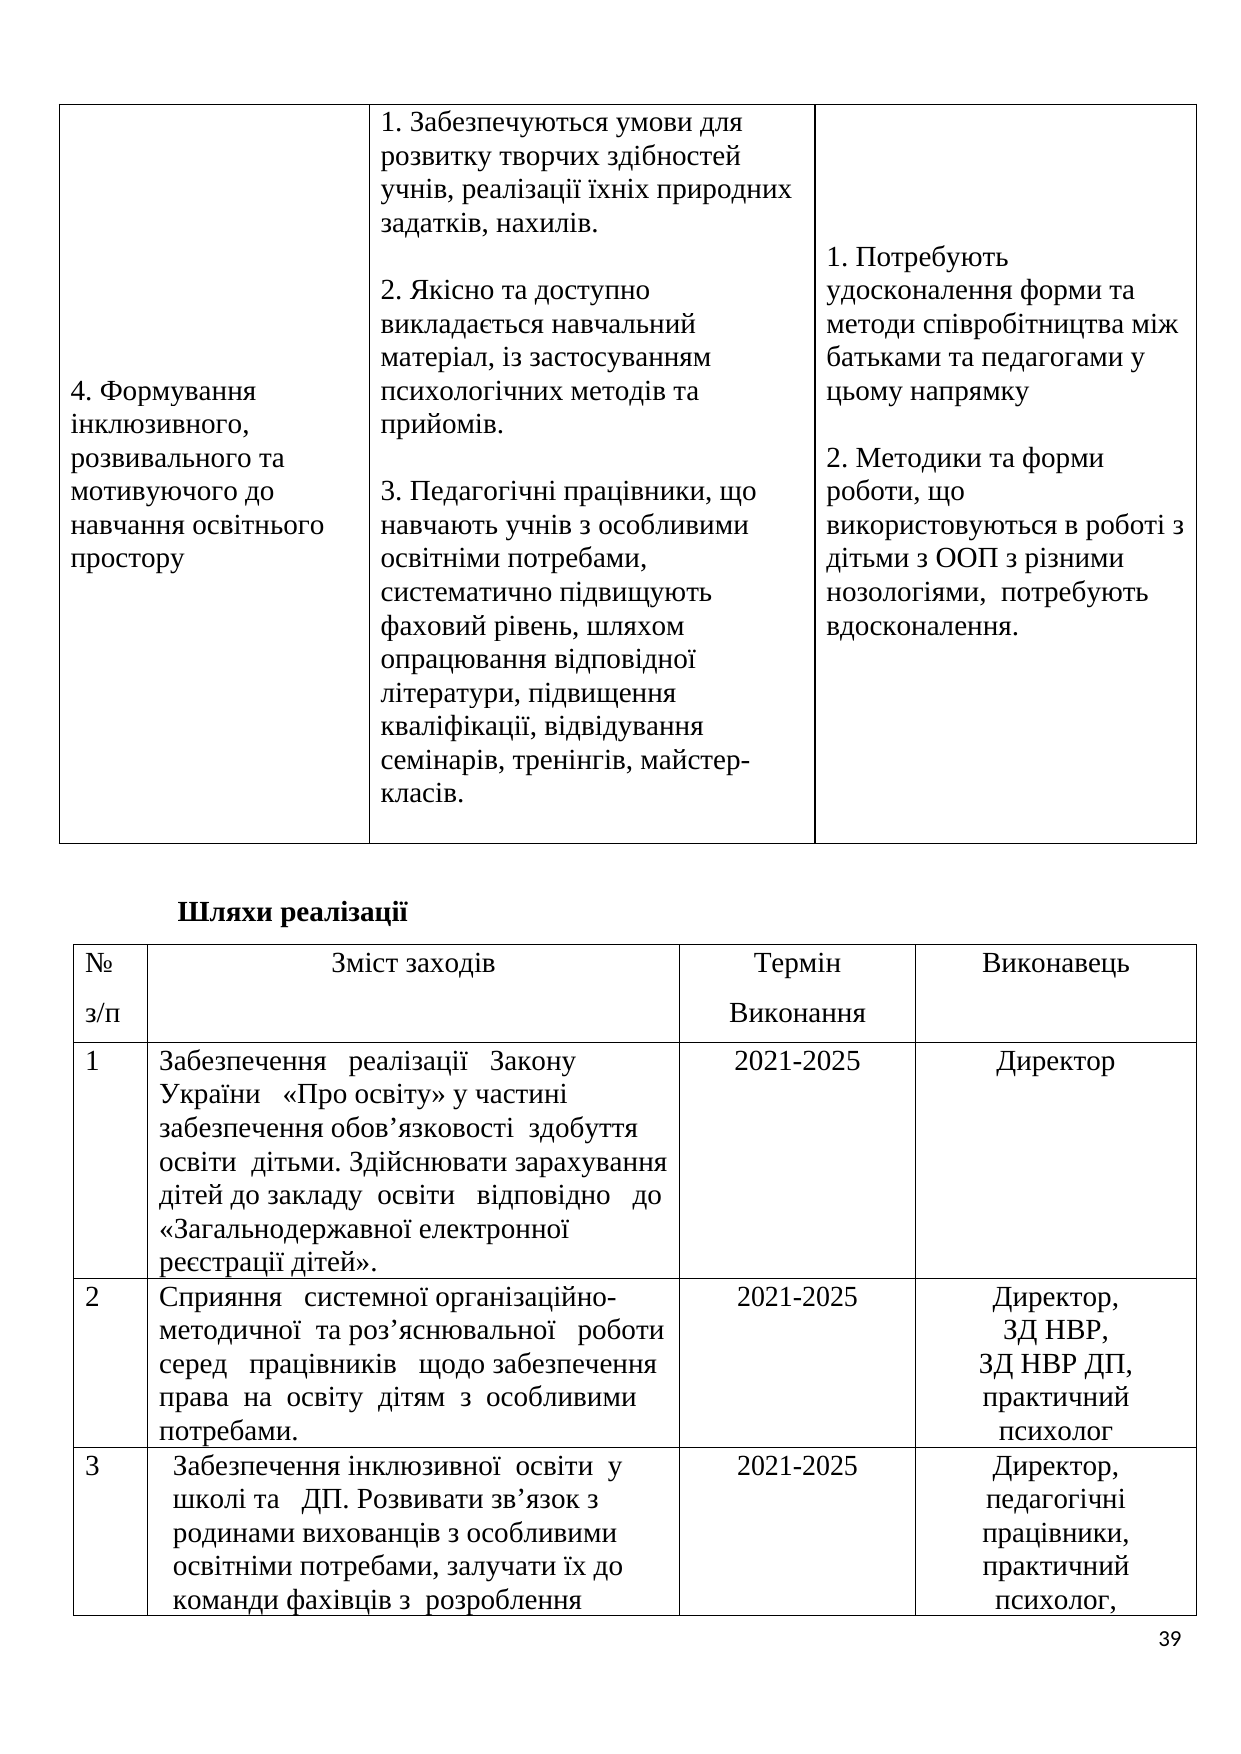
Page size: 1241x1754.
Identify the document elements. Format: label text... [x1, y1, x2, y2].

table_cell Забезпечення реалізації Закону України «Про освіту» у частині забезпечення обов’язковості здобуття освіти дітьми. Здійснювати зарахування дітей до закладу освіти відповідно до «Загальнодержавної електронної реєстрації дітей». [148, 1043, 679, 1278]
table_header № з/п [74, 945, 147, 1042]
table_cell Директор, ЗД НВР, ЗД НВР ДП, практичний психолог [916, 1279, 1196, 1447]
table_cell 2021-2025 [680, 1448, 915, 1615]
table_cell 1 [74, 1043, 147, 1278]
table_cell 4. Формування інклюзивного, розвивального та мотивуючого до навчання освітнього простору [60, 105, 369, 842]
table_header Термін Виконання [680, 945, 915, 1042]
table_cell Директор [916, 1043, 1196, 1278]
table_cell 2 [74, 1279, 147, 1447]
table_header Виконавець [916, 945, 1196, 1042]
table_cell Сприяння системної організаційно-методичної та роз’яснювальної роботи серед працівників щодо забезпечення права на освіту дітям з особливими потребами. [148, 1279, 679, 1447]
table_cell 2021-2025 [680, 1279, 915, 1447]
table_header Зміст заходів [148, 945, 679, 1042]
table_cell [916, 1448, 1196, 1615]
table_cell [148, 1448, 679, 1615]
table_cell 1. Потребують удосконалення форми та методи співробітництва між батьками та педагогами у цьому напрямку 2. Методики та форми роботи, що використовуються в роботі з дітьми з ООП з різними нозологіями, потребують вдосконалення. [816, 105, 1196, 842]
table_cell 3 [74, 1448, 147, 1615]
text Шляхи реалізації [118, 894, 1181, 927]
table_cell 2021-2025 [680, 1043, 915, 1278]
table_cell 1. Забезпечуються умови для розвитку творчих здібностей учнів, реалізації їхніх природних задатків, нахилів. 2. Якісно та доступно викладається навчальний матеріал, із застосуванням психологічних методів та прийомів. 3. Педагогічні працівники, що навчають учнів з особливими освітніми потребами, систематично підвищують фаховий рівень, шляхом опрацювання відповідної літератури, підвищення кваліфікації, відвідування семінарів, тренінгів, майстер-класів. [370, 105, 814, 842]
